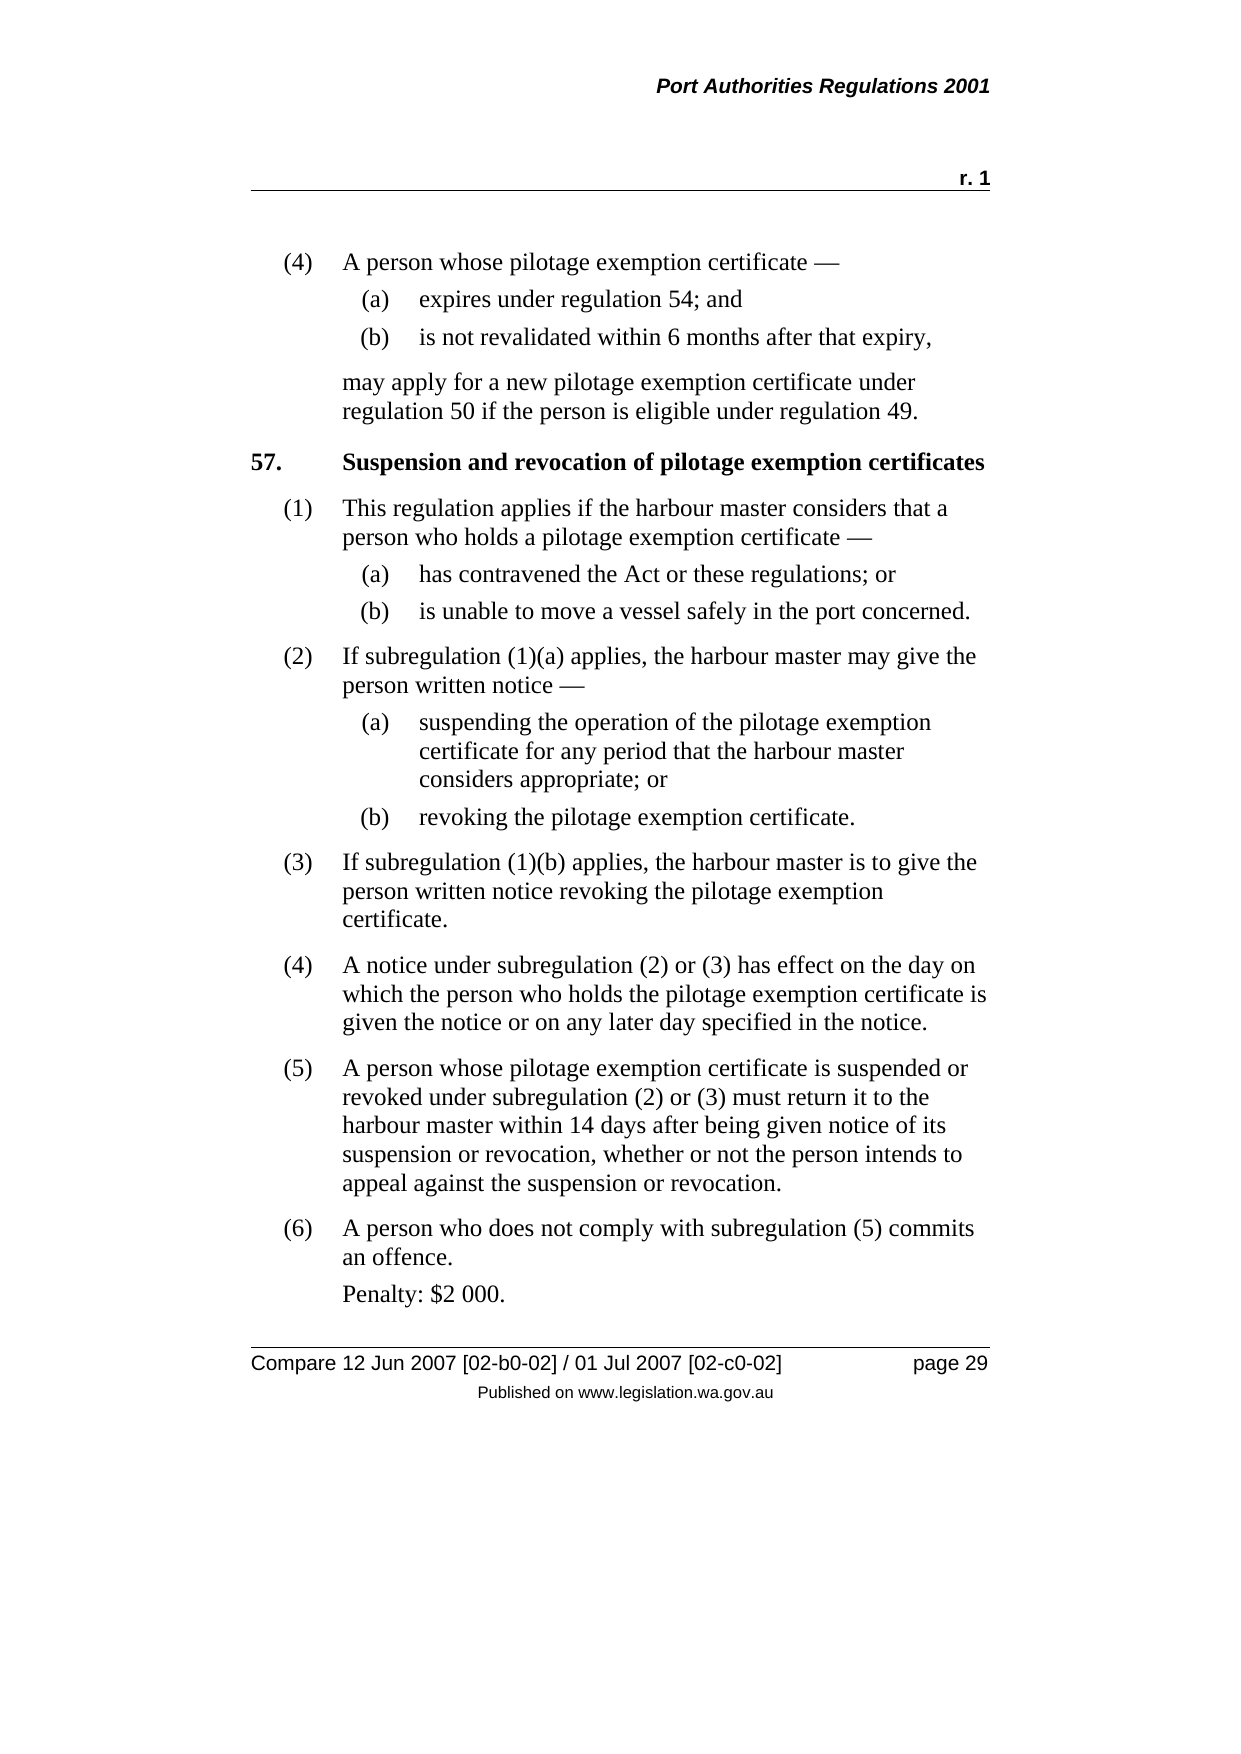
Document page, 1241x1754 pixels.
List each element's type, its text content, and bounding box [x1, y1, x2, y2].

text (a) suspending the operation of the pilotage exemption certificate for any period that the harbour master considers appropriate; or [251, 707, 990, 793]
text (a) expires under regulation 54; and [251, 284, 990, 313]
text (4) A person whose pilotage exemption certificate — [251, 247, 990, 276]
text Penalty: $2 000. [251, 1279, 990, 1308]
text (6) A person who does not comply with subregulation (5) commits an offence. [251, 1213, 990, 1271]
text (b) is unable to move a vessel safely in the port concerned. [251, 596, 990, 624]
text (b) is not revalidated within 6 months after that expiry, [251, 322, 990, 350]
text (4) A notice under subregulation (2) or (3) has effect on the day on which the person who holds the pilotage exemption certificate is given the notice or on any later day specified in the notice. [251, 950, 990, 1036]
text may apply for a new pilotage exemption certificate under regulation 50 if the person is eligible under regulation 49. [251, 367, 990, 424]
text (1) This regulation applies if the harbour master considers that a person who holds a pilotage exemption certificate — [251, 493, 990, 550]
subtitle 57. Suspension and revocation of pilotage exemption certificates [251, 447, 990, 476]
text (2) If subregulation (1)(a) applies, the harbour master may give the person written notice — [251, 641, 990, 699]
text (3) If subregulation (1)(b) applies, the harbour master is to give the person written notice revoking the pilotage exemption certificate. [251, 847, 990, 933]
text (a) has contravened the Act or these regulations; or [251, 559, 990, 587]
text (5) A person whose pilotage exemption certificate is suspended or revoked under subregulation (2) or (3) must return it to the harbour master within 14 days after being given notice of its suspension or revocation, whether or not the person intends to appeal against the suspension or revocation. [251, 1053, 990, 1197]
text (b) revoking the pilotage exemption certificate. [251, 802, 990, 830]
